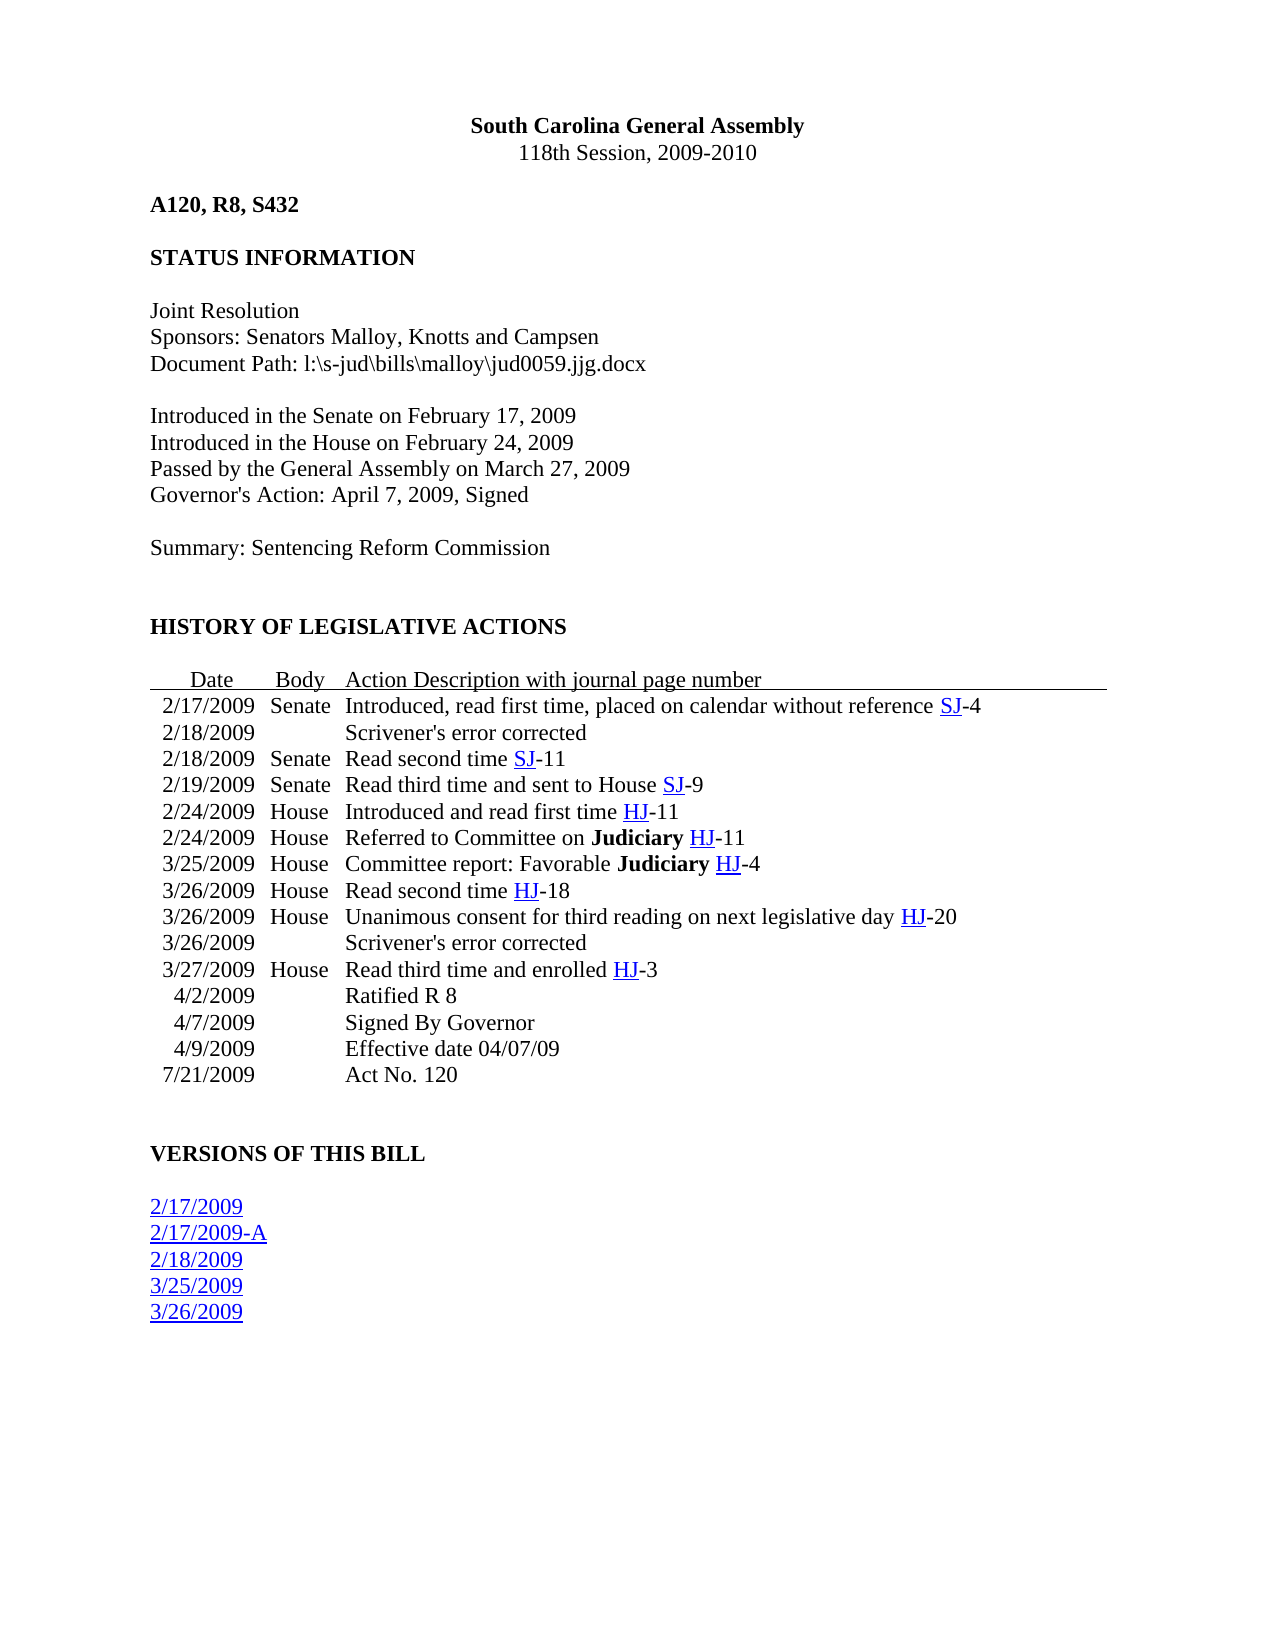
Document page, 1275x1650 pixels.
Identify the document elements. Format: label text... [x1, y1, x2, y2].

text 2/18/2009 Senate Read second time SJ-11 [150, 745, 1125, 771]
text Date Body Action Description with journal page number [150, 666, 1125, 692]
text 4/2/2009 Ratified R 8 [150, 982, 1125, 1008]
text 3/26/2009 [150, 1298, 1125, 1325]
text Governor's Action: April 7, 2009, Signed [150, 481, 1125, 508]
text 2/17/2009 [150, 1193, 1125, 1219]
text HISTORY OF LEGISLATIVE ACTIONS [150, 613, 1125, 639]
text Summary: Sentencing Reform Commission [150, 534, 1125, 561]
text 2/18/2009 Scrivener's error corrected [150, 719, 1125, 745]
text Introduced in the House on February 24, 2009 [150, 429, 1125, 455]
text 2/24/2009 House Referred to Committee on Judiciary HJ-11 [150, 824, 1125, 850]
text 118th Session, 2009-2010 [150, 139, 1125, 165]
text Introduced in the Senate on February 17, 2009 [150, 402, 1125, 429]
text 4/7/2009 Signed By Governor [150, 1008, 1125, 1035]
text 2/24/2009 House Introduced and read first time HJ-11 [150, 798, 1125, 824]
text 2/17/2009 Senate Introduced, read first time, placed on calendar without reference SJ-4 [150, 692, 1125, 719]
text 3/26/2009 House Read second time HJ-18 [150, 877, 1125, 903]
text 7/21/2009 Act No. 120 [150, 1061, 1125, 1088]
text 3/25/2009 House Committee report: Favorable Judiciary HJ-4 [150, 850, 1125, 877]
text 2/19/2009 Senate Read third time and sent to House SJ-9 [150, 771, 1125, 798]
text Joint Resolution [150, 297, 1125, 323]
text South Carolina General Assembly [150, 112, 1125, 139]
text A120, R8, S432 [150, 192, 1125, 218]
text 3/26/2009 House Unanimous consent for third reading on next legislative day HJ-20 [150, 903, 1125, 929]
text 3/26/2009 Scrivener's error corrected [150, 929, 1125, 956]
text 2/17/2009-A [150, 1219, 1125, 1246]
text VERSIONS OF THIS BILL [150, 1140, 1125, 1167]
text Document Path: l:\s-jud\bills\malloy\jud0059.jjg.docx [150, 350, 1125, 376]
text Passed by the General Assembly on March 27, 2009 [150, 455, 1125, 481]
text 3/27/2009 House Read third time and enrolled HJ-3 [150, 956, 1125, 982]
text 2/18/2009 [150, 1246, 1125, 1272]
text Sponsors: Senators Malloy, Knotts and Campsen [150, 323, 1125, 350]
text 3/25/2009 [150, 1272, 1125, 1298]
text 4/9/2009 Effective date 04/07/09 [150, 1035, 1125, 1061]
text STATUS INFORMATION [150, 244, 1125, 271]
